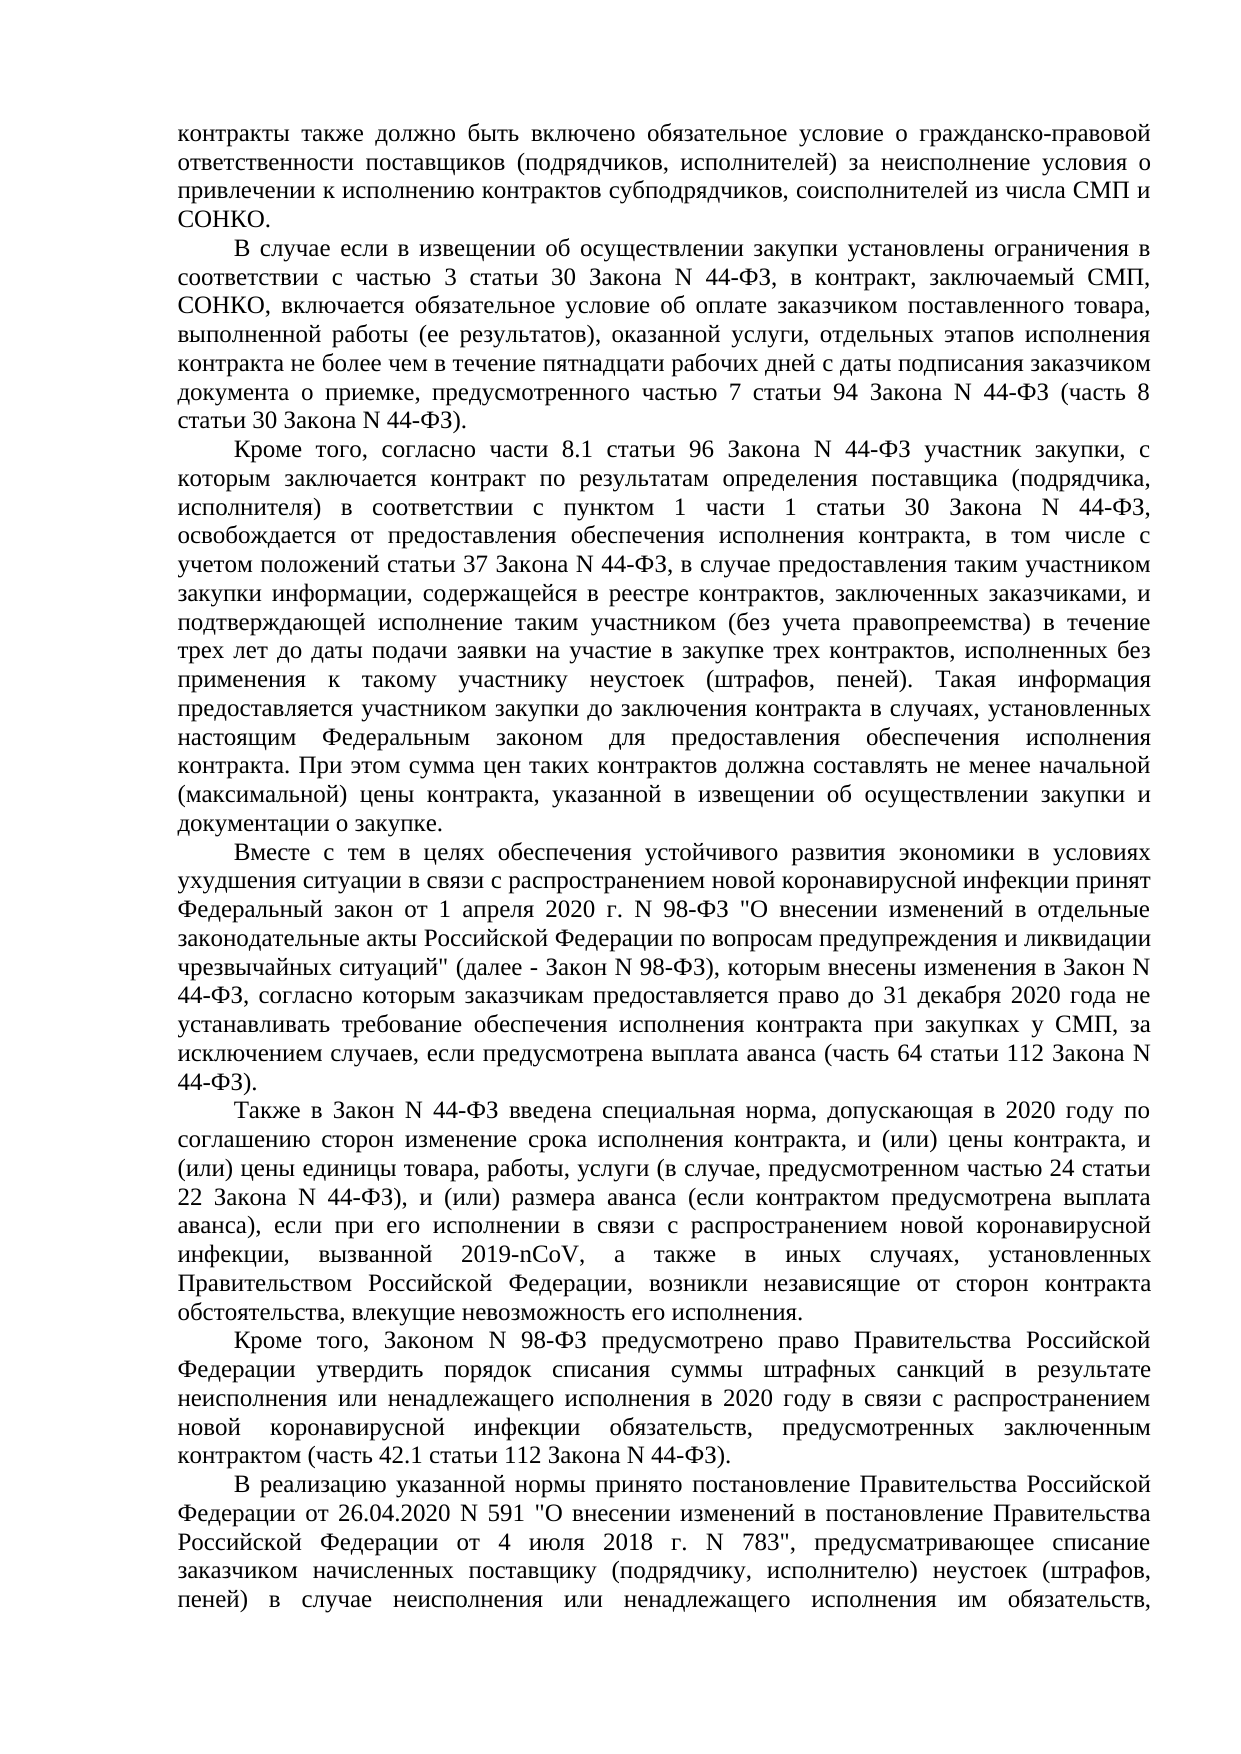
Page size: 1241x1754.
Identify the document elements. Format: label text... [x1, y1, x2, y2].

text Вместе с тем в целях обеспечения устойчивого развития экономики в условиях ухудшения ситуации в связи с распространением новой коронавирусной инфекции принят Федеральный закон от 1 апреля 2020 г. N 98-ФЗ "О внесении изменений в отдельные законодательные акты Российской Федерации по вопросам предупреждения и ликвидации чрезвычайных ситуаций" (далее - Закон N 98-ФЗ), которым внесены изменения в Закон N 44-ФЗ, согласно которым заказчикам предоставляется право до 31 декабря 2020 года не устанавливать требование обеспечения исполнения контракта при закупках у СМП, за исключением случаев, если предусмотрена выплата аванса (часть 64 статьи 112 Закона N 44-ФЗ). [177, 837, 1152, 1096]
text В случае если в извещении об осуществлении закупки установлены ограничения в соответствии с частью 3 статьи 30 Закона N 44-ФЗ, в контракт, заключаемый СМП, СОНКО, включается обязательное условие об оплате заказчиком поставленного товара, выполненной работы (ее результатов), оказанной услуги, отдельных этапов исполнения контракта не более чем в течение пятнадцати рабочих дней с даты подписания заказчиком документа о приемке, предусмотренного частью 7 статьи 94 Закона N 44-ФЗ (часть 8 статьи 30 Закона N 44-ФЗ). [177, 233, 1152, 434]
text Также в Закон N 44-ФЗ введена специальная норма, допускающая в 2020 году по соглашению сторон изменение срока исполнения контракта, и (или) цены контракта, и (или) цены единицы товара, работы, услуги (в случае, предусмотренном частью 24 статьи 22 Закона N 44-ФЗ), и (или) размера аванса (если контрактом предусмотрена выплата аванса), если при его исполнении в связи с распространением новой коронавирусной инфекции, вызванной 2019-nCoV, а также в иных случаях, установленных Правительством Российской Федерации, возникли независящие от сторон контракта обстоятельства, влекущие невозможность его исполнения. [177, 1096, 1152, 1326]
text Кроме того, согласно части 8.1 статьи 96 Закона N 44-ФЗ участник закупки, с которым заключается контракт по результатам определения поставщика (подрядчика, исполнителя) в соответствии с пунктом 1 части 1 статьи 30 Закона N 44-ФЗ, освобождается от предоставления обеспечения исполнения контракта, в том числе с учетом положений статьи 37 Закона N 44-ФЗ, в случае предоставления таким участником закупки информации, содержащейся в реестре контрактов, заключенных заказчиками, и подтверждающей исполнение таким участником (без учета правопреемства) в течение трех лет до даты подачи заявки на участие в закупке трех контрактов, исполненных без применения к такому участнику неустоек (штрафов, пеней). Такая информация предоставляется участником закупки до заключения контракта в случаях, установленных настоящим Федеральным законом для предоставления обеспечения исполнения контракта. При этом сумма цен таких контрактов должна составлять не менее начальной (максимальной) цены контракта, указанной в извещении об осуществлении закупки и документации о закупке. [177, 434, 1152, 837]
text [177, 1469, 1152, 1613]
text Кроме того, Законом N 98-ФЗ предусмотрено право Правительства Российской Федерации утвердить порядок списания суммы штрафных санкций в результате неисполнения или ненадлежащего исполнения в 2020 году в связи с распространением новой коронавирусной инфекции обязательств, предусмотренных заключенным контрактом (часть 42.1 статьи 112 Закона N 44-ФЗ). [177, 1326, 1152, 1469]
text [177, 118, 1152, 233]
